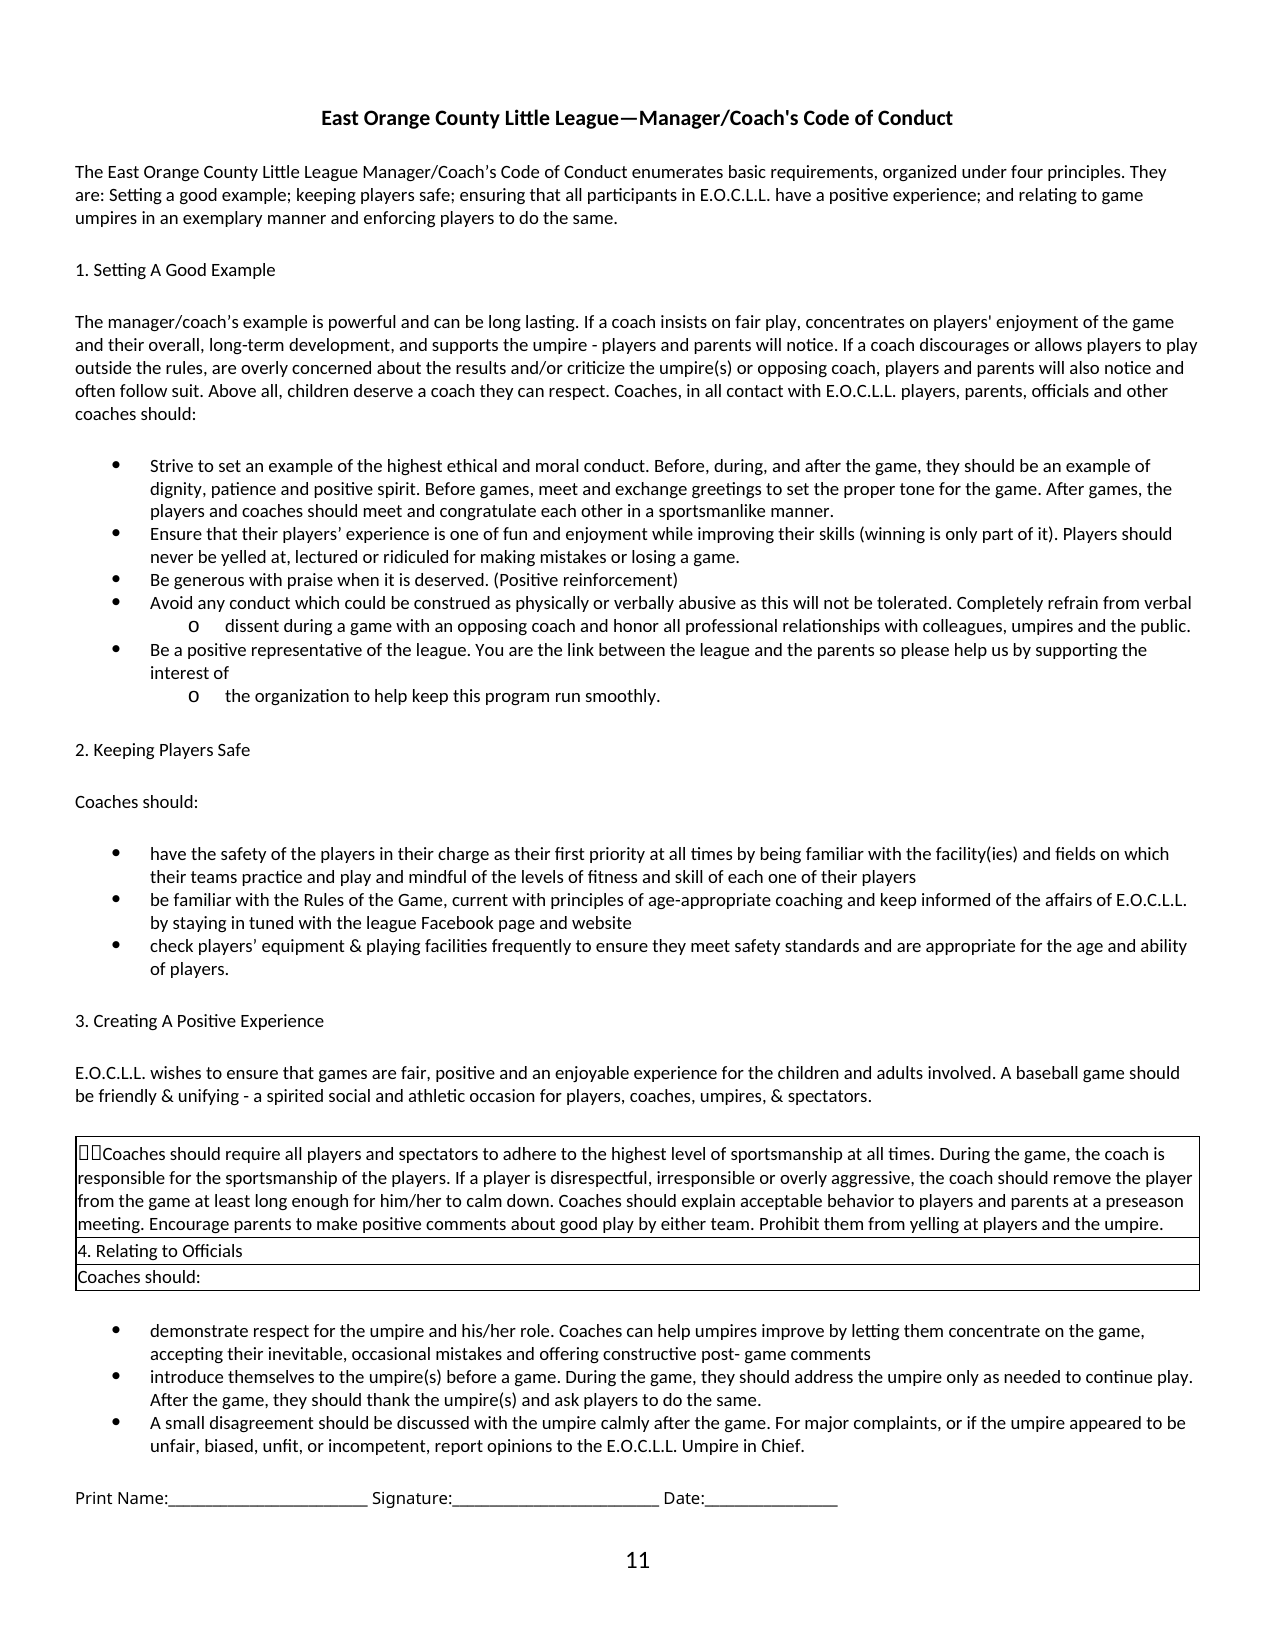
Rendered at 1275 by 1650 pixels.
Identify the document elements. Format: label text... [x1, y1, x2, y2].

list demonstrate respect for the umpire and his/her role. Coaches can help umpires improve by letting them concentrate on the game, accepting their inevitable, occasional mistakes and offering constructive post- game comments [112, 1320, 1200, 1366]
list have the safety of the players in their charge as their first priority at all times by being familiar with the facility(ies) and fields on which their teams practice and play and mindful of the levels of fitness and skill of each one of their players [112, 842, 1200, 888]
text 3. Creating A Positive Experience [75, 1009, 1200, 1032]
list introduce themselves to the umpire(s) before a game. During the game, they should address the umpire only as needed to continue play. After the game, they should thank the umpire(s) and ask players to do the same. [112, 1366, 1200, 1411]
text Coaches should: [75, 790, 1200, 813]
list Ensure that their players’ experience is one of fun and enjoyment while improving their skills (winning is only part of it). Players should never be yelled at, lectured or ridiculed for making mistakes or losing a game. [112, 522, 1200, 568]
list Avoid any conduct which could be construed as physically or verbally abusive as this will not be tolerated. Completely refrain from verbal [112, 591, 1200, 614]
list the organization to help keep this program run smoothly. [187, 684, 1200, 709]
table_cell 4. Relating to Officials [77, 1238, 1199, 1263]
text The manager/coach’s example is powerful and can be long lasting. If a coach insists on fair play, concentrates on players' enjoyment of the game and their overall, long-term development, and supports the umpire - players and parents will notice. If a coach discourages or allows players to play outside the rules, are overly concerned about the results and/or criticize the umpire(s) or opposing coach, players and parents will also notice and often follow suit. Above all, children deserve a coach they can respect. Coaches, in all contact with E.O.C.L.L. players, parents, officials and other coaches should: [75, 310, 1200, 424]
table_cell Coaches should: [77, 1265, 1199, 1290]
text 1. Setting A Good Example [75, 258, 1200, 281]
text East Orange County Little League—Manager/Coach's Code of Conduct [75, 104, 1200, 131]
table_header Coaches should require all players and spectators to adhere to the highest level of sportsmanship at all times. During the game, the coach is responsible for the sportsmanship of the players. If a player is disrespectful, irresponsible or overly aggressive, the coach should remove the player from the game at least long enough for him/her to calm down. Coaches should explain acceptable behavior to players and parents at a preseason meeting. Encourage parents to make positive comments about good play by either team. Prohibit them from yelling at players and the umpire. [77, 1137, 1199, 1237]
text 2. Keeping Players Safe [75, 738, 1200, 761]
list Be generous with praise when it is deserved. (Positive reinforcement) [112, 568, 1200, 591]
list Strive to set an example of the highest ethical and moral conduct. Before, during, and after the game, they should be an example of dignity, patience and positive spirit. Before games, meet and exchange greetings to set the proper tone for the game. After games, the players and coaches should meet and congratulate each other in a sportsmanlike manner. [112, 454, 1200, 522]
list Be a positive representative of the league. You are the link between the league and the parents so please help us by supporting the interest of [112, 639, 1200, 684]
list dissent during a game with an opposing coach and honor all professional relationships with colleagues, umpires and the public. [187, 614, 1200, 639]
list check players’ equipment & playing facilities frequently to ensure they meet safety standards and are appropriate for the age and ability of players. [112, 934, 1200, 980]
text The East Orange County Little League Manager/Coach’s Code of Conduct enumerates basic requirements, organized under four principles. They are: Setting a good example; keeping players safe; ensuring that all participants in E.O.C.L.L. have a positive experience; and relating to game umpires in an exemplary manner and enforcing players to do the same. [75, 160, 1200, 229]
text E.O.C.L.L. wishes to ensure that games are fair, positive and an enjoyable experience for the children and adults involved. A baseball game should be friendly & unifying - a spirited social and athletic occasion for players, coaches, umpires, & spectators. [75, 1061, 1200, 1107]
list A small disagreement should be discussed with the umpire calmly after the game. For major complaints, or if the umpire appeared to be unfair, biased, unfit, or incompetent, report opinions to the E.O.C.L.L. Umpire in Chief. [112, 1411, 1200, 1457]
list be familiar with the Rules of the Game, current with principles of age-appropriate coaching and keep informed of the affairs of E.O.C.L.L. by staying in tuned with the league Facebook page and website [112, 888, 1200, 934]
text Print Name:___________________________ Signature:____________________________ Date:__________________ [75, 1486, 1200, 1509]
